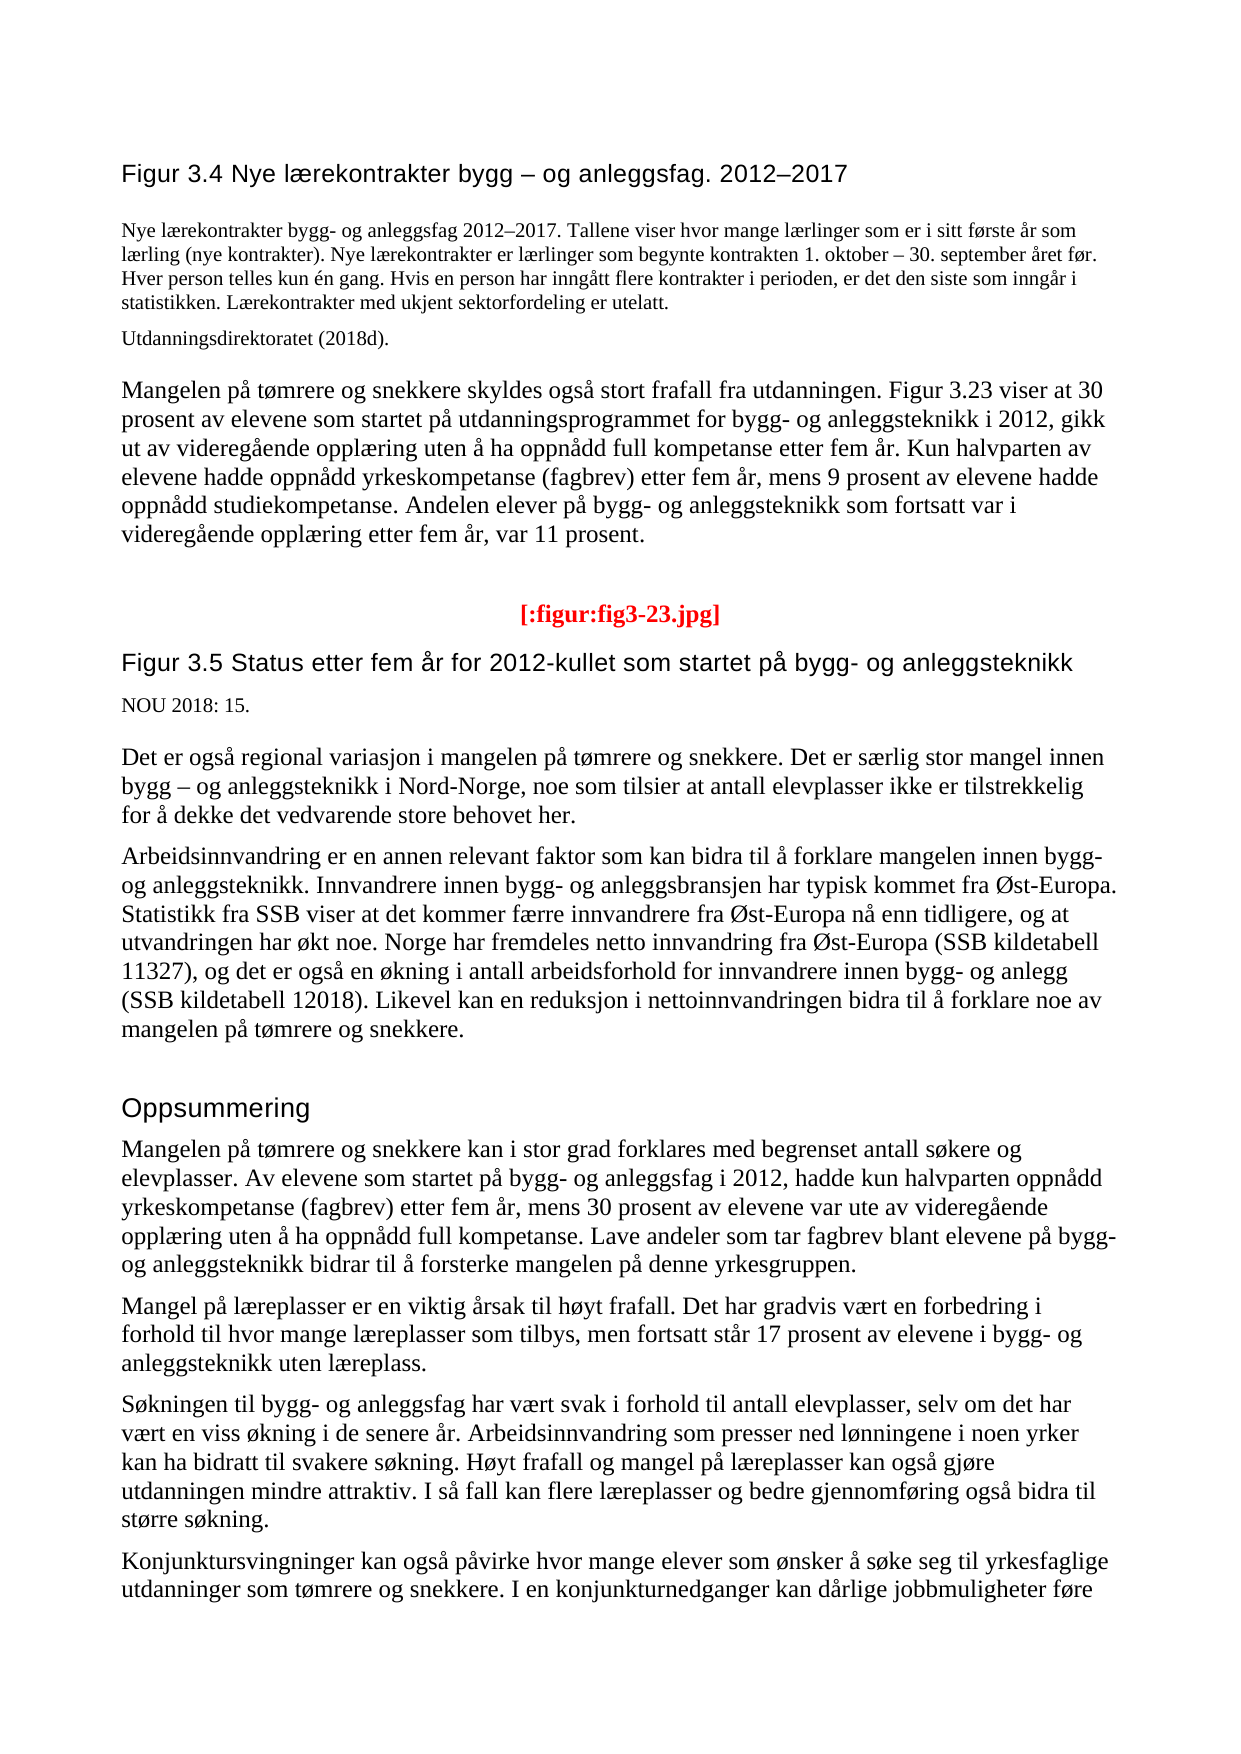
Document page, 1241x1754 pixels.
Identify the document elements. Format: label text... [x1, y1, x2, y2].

text Mangel på læreplasser er en viktig årsak til høyt frafall. Det har gradvis vært en forbedring i forhold til hvor mange læreplasser som tilbys, men fortsatt står 17 prosent av elevene i bygg- og anleggsteknikk uten læreplass. [121, 1291, 1119, 1377]
text Søkningen til bygg- og anleggsfag har vært svak i forhold til antall elevplasser, selv om det har vært en viss økning i de senere år. Arbeidsinnvandring som presser ned lønningene i noen yrker kan ha bidratt til svakere søkning. Høyt frafall og mangel på læreplasser kan også gjøre utdanningen mindre attraktiv. I så fall kan flere læreplasser og bedre gjennomføring også bidra til større søkning. [121, 1389, 1119, 1533]
text NOU 2018: 15. [121, 693, 1119, 717]
text Det er også regional variasjon i mangelen på tømrere og snekkere. Det er særlig stor mangel innen bygg – og anleggsteknikk i Nord-Norge, noe som tilsier at antall elevplasser ikke er tilstrekkelig for å dekke det vedvarende store behovet her. [121, 742, 1119, 829]
text Utdanningsdirektoratet (2018d). [121, 326, 1119, 350]
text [121, 1546, 1119, 1603]
text Nye lærekontrakter bygg – og anleggsfag. 2012–2017 [121, 159, 1119, 188]
text Status etter fem år for 2012-kullet som startet på bygg- og anleggsteknikk [121, 648, 1119, 677]
text Arbeidsinnvandring er en annen relevant faktor som kan bidra til å forklare mangelen innen bygg- og anleggsteknikk. Innvandrere innen bygg- og anleggsbransjen har typisk kommet fra Øst-Europa. Statistikk fra SSB viser at det kommer færre innvandrere fra Øst-Europa nå enn tidligere, og at utvandringen har økt noe. Norge har fremdeles netto innvandring fra Øst-Europa (SSB kildetabell 11327), og det er også en økning i antall arbeidsforhold for innvandrere innen bygg- og anlegg (SSB kildetabell 12018). Likevel kan en reduksjon i nettoinnvandringen bidra til å forklare noe av mangelen på tømrere og snekkere. [121, 841, 1119, 1042]
text Oppsummering [121, 1092, 1119, 1124]
text Mangelen på tømrere og snekkere skyldes også stort frafall fra utdanningen. Figur 3.23 viser at 30 prosent av elevene som startet på utdanningsprogrammet for bygg- og anleggsteknikk i 2012, gikk ut av videregående opplæring uten å ha oppnådd full kompetanse etter fem år. Kun halvparten av elevene hadde oppnådd yrkeskompetanse (fagbrev) etter fem år, mens 9 prosent av elevene hadde oppnådd studiekompetanse. Andelen elever på bygg- og anleggsteknikk som fortsatt var i videregående opplæring etter fem år, var 11 prosent. [121, 375, 1119, 548]
text Mangelen på tømrere og snekkere kan i stor grad forklares med begrenset antall søkere og elevplasser. Av elevene som startet på bygg- og anleggsfag i 2012, hadde kun halvparten oppnådd yrkeskompetanse (fagbrev) etter fem år, mens 30 prosent av elevene var ute av videregående opplæring uten å ha oppnådd full kompetanse. Lave andeler som tar fagbrev blant elevene på bygg- og anleggsteknikk bidrar til å forsterke mangelen på denne yrkesgruppen. [121, 1134, 1119, 1278]
text Nye lærekontrakter bygg- og anleggsfag 2012–2017. Tallene viser hvor mange lærlinger som er i sitt første år som lærling (nye kontrakter). Nye lærekontrakter er lærlinger som begynte kontrakten 1. oktober – 30. september året før. Hver person telles kun én gang. Hvis en person har inngått flere kontrakter i perioden, er det den siste som inngår i statistikken. Lærekontrakter med ukjent sektorfordeling er utelatt. [121, 217, 1119, 314]
text [:figur:fig3-23.jpg] [121, 602, 1119, 627]
